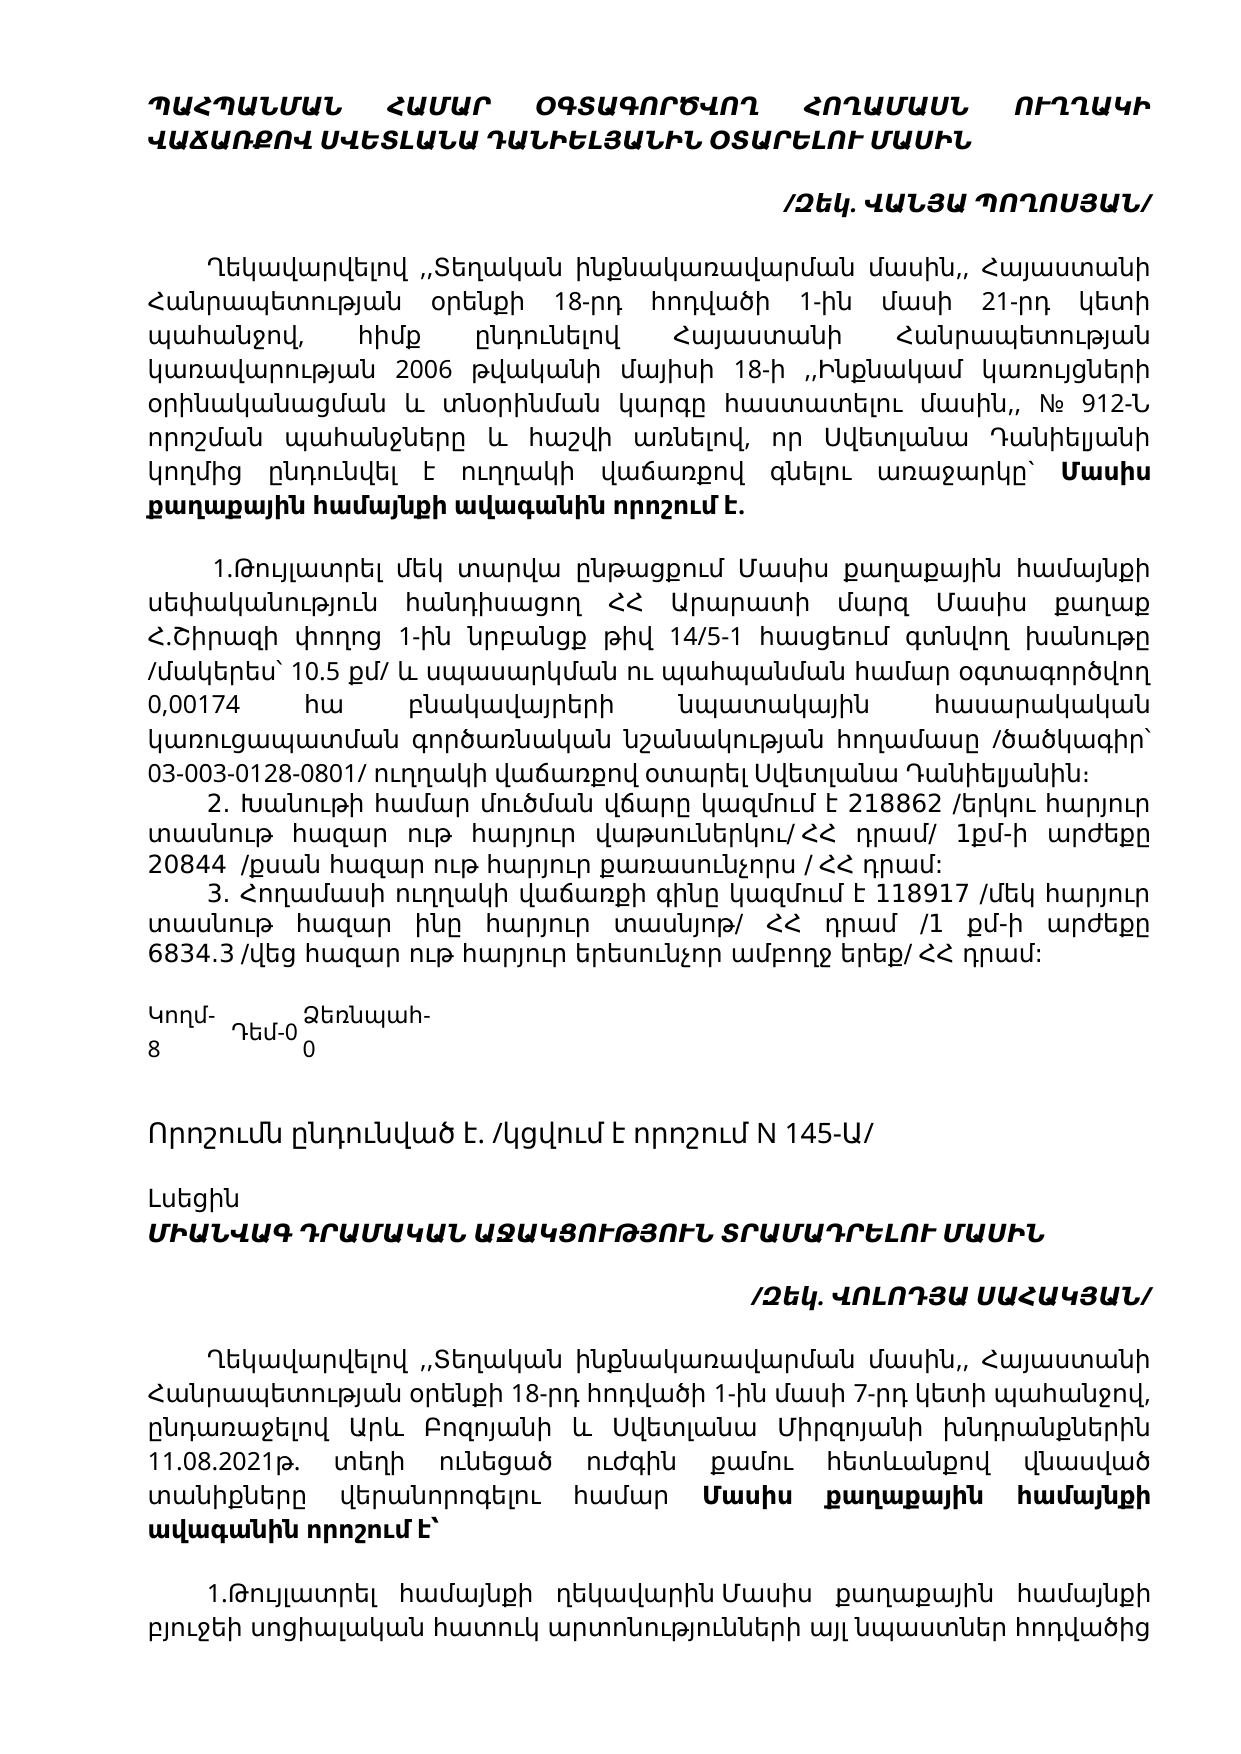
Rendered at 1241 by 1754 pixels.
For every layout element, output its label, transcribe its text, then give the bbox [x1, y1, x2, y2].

text Որոշումն ընդունված է. /կցվում է որոշում N 145-Ա/ [147, 1114, 1151, 1152]
text 1.Թույլատրել մեկ տարվա ընթացքում Մասիս քաղաքային համայնքի սեփականություն հանդիսացող ՀՀ Արարատի մարզ Մասիս քաղաք Հ.Շիրազի փողոց 1-ին նրբանցք թիվ 14/5-1 հասցեում գտնվող խանութը /մակերես՝ 10.5 քմ/ և սպասարկման ու պահպանման համար օգտագործվող 0,00174 հա բնակավայրերի նպատակային հասարակական կառուցապատման գործառնական նշանակության հողամասը /ծածկագիր՝ 03-003-0128-0801/ ուղղակի վաճառքով օտարել Սվետլանա Դանիելյանին։ [147, 551, 1151, 789]
table_header Կողմ-8 [146, 998, 229, 1084]
text 2. Խանութի համար մուծման վճարը կազմում է 218862 /երկու հարյուր տասնութ հազար ութ հարյուր վաթսուներկու/ ՀՀ դրամ/ 1քմ-ի արժեքը 20844 /քսան հազար ութ հարյուր քառասունչորս / ՀՀ դրամ: [147, 789, 1151, 879]
table_header Ձեռնպահ-0 [301, 998, 434, 1084]
table_header Դեմ-0 [229, 998, 301, 1084]
text /Զեկ. ՎԱՆՅԱ ՊՈՂՈՍՅԱՆ/ [147, 186, 1151, 220]
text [147, 1575, 1151, 1643]
text Լսեցին ՄԻԱՆՎԱԳ ԴՐԱՄԱԿԱՆ ԱՋԱԿՑՈՒԹՅՈՒՆ ՏՐԱՄԱԴՐԵԼՈՒ ՄԱՍԻՆ [147, 1181, 1151, 1249]
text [147, 89, 1151, 157]
text /Զեկ. ՎՈԼՈԴՅԱ ՍԱՀԱԿՅԱՆ/ [147, 1278, 1151, 1312]
text Ղեկավարվելով ,,Տեղական ինքնակառավարման մասին,, Հայաստանի Հանրապետության օրենքի 18-րդ հոդվածի 1-ին մասի 7-րդ կետի պահանջով, ընդառաջելով Արև Բոզոյանի և Սվետլանա Միրզոյանի խնդրանքներին 11.08.2021թ. տեղի ունեցած ուժգին քամու հետևանքով վնասված տանիքները վերանորոգելու համար Մասիս քաղաքային համայնքի ավագանին որոշում է՝ [147, 1342, 1151, 1546]
text 3. Հողամասի ուղղակի վաճառքի գինը կազմում է 118917 /մեկ հարյուր տասնութ հազար ինը հարյուր տասնյոթ/ ՀՀ դրամ /1 քմ-ի արժեքը 6834.3 /վեց հազար ութ հարյուր երեսունչոր ամբողջ երեք/ ՀՀ դրամ: [147, 879, 1151, 968]
text Ղեկավարվելով ,,Տեղական ինքնակառավարման մասին,, Հայաստանի Հանրապետության օրենքի 18-րդ հոդվածի 1-ին մասի 21-րդ կետի պահանջով, հիմք ընդունելով Հայաստանի Հանրապետության կառավարության 2006 թվականի մայիսի 18-ի ,,Ինքնակամ կառույցների օրինականացման և տնօրինման կարգը հաստատելու մասին,, № 912-Ն որոշման պահանջները և հաշվի առնելով, որ Սվետլանա Դանիելյանի կողմից ընդունվել է ուղղակի վաճառքով գնելու առաջարկը` Մասիս քաղաքային համայնքի ավագանին որոշում է. [147, 249, 1151, 522]
